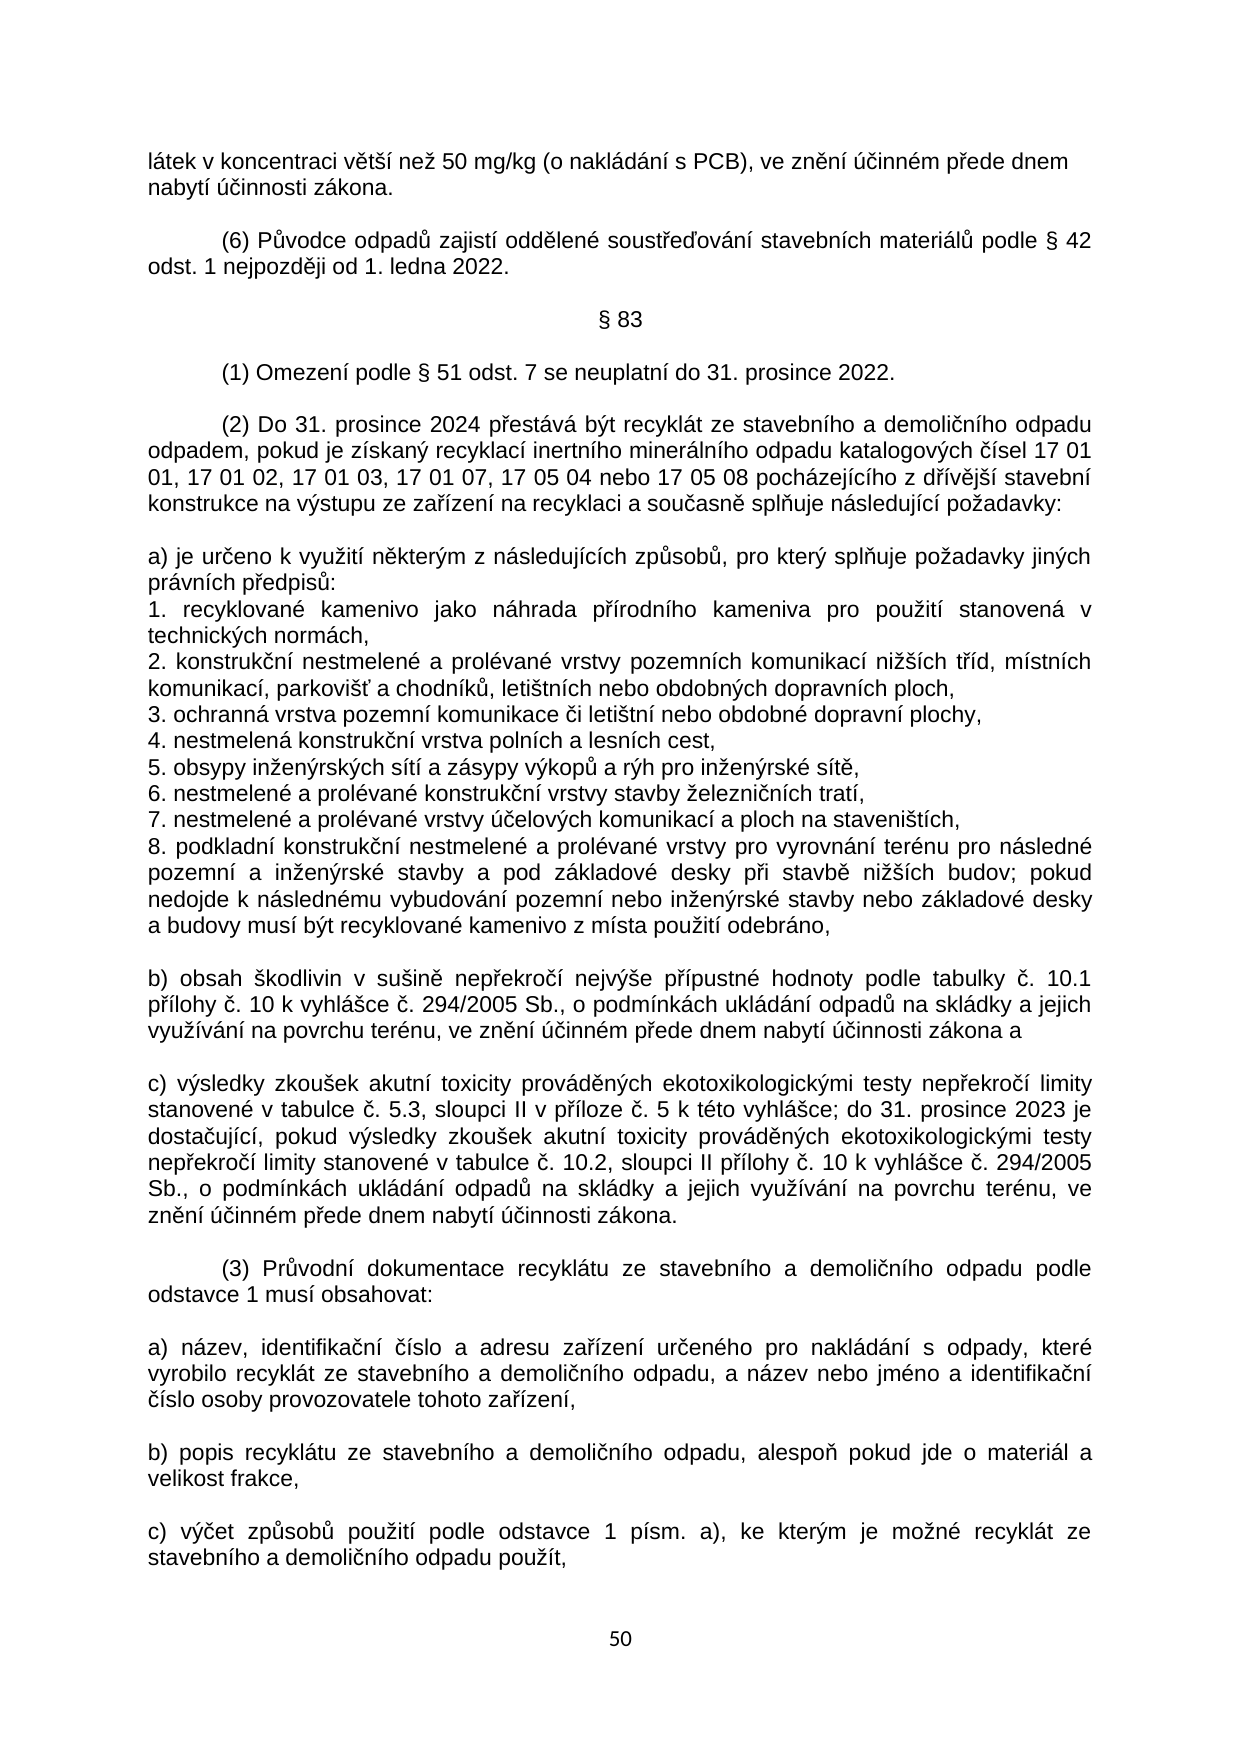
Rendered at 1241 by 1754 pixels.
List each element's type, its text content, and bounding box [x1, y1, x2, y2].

text 8. podkladní konstrukční nestmelené a prolévané vrstvy pro vyrovnání terénu pro následné pozemní a inženýrské stavby a pod základové desky při stavbě nižších budov; pokud nedojde k následnému vybudování pozemní nebo inženýrské stavby nebo základové desky a budovy musí být recyklované kamenivo z místa použití odebráno, [148, 833, 1093, 938]
text (6) Původce odpadů zajistí oddělené soustřeďování stavebních materiálů podle § 42 odst. 1 nejpozději od 1. ledna 2022. [148, 227, 1093, 279]
text 7. nestmelené a prolévané vrstvy účelových komunikací a ploch na staveništích, [148, 806, 1093, 833]
text § 83 [148, 306, 1093, 332]
text a) je určeno k využití některým z následujících způsobů, pro který splňuje požadavky jiných právních předpisů: [148, 543, 1093, 596]
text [148, 148, 1093, 200]
text 4. nestmelená konstrukční vrstva polních a lesních cest, [148, 727, 1093, 754]
text (3) Průvodní dokumentace recyklátu ze stavebního a demoličního odpadu podle odstavce 1 musí obsahovat: [148, 1254, 1093, 1307]
text 3. ochranná vrstva pozemní komunikace či letištní nebo obdobné dopravní plochy, [148, 701, 1093, 727]
text a) název, identifikační číslo a adresu zařízení určeného pro nakládání s odpady, které vyrobilo recyklát ze stavebního a demoličního odpadu, a název nebo jméno a identifikační číslo osoby provozovatele tohoto zařízení, [148, 1333, 1093, 1413]
text 5. obsypy inženýrských sítí a zásypy výkopů a rýh pro inženýrské sítě, [148, 754, 1093, 780]
text c) výčet způsobů použití podle odstavce 1 písm. a), ke kterým je možné recyklát ze stavebního a demoličního odpadu použít, [148, 1518, 1093, 1571]
text 6. nestmelené a prolévané konstrukční vrstvy stavby železničních tratí, [148, 780, 1093, 806]
text (2) Do 31. prosince 2024 přestává být recyklát ze stavebního a demoličního odpadu odpadem, pokud je získaný recyklací inertního minerálního odpadu katalogových čísel 17 01 01, 17 01 02, 17 01 03, 17 01 07, 17 05 04 nebo 17 05 08 pocházejícího z dřívější stavební konstrukce na výstupu ze zařízení na recyklaci a současně splňuje následující požadavky: [148, 411, 1093, 517]
text (1) Omezení podle § 51 odst. 7 se neuplatní do 31. prosince 2022. [148, 358, 1093, 385]
text b) obsah škodlivin v sušině nepřekročí nejvýše přípustné hodnoty podle tabulky č. 10.1 přílohy č. 10 k vyhlášce č. 294/2005 Sb., o podmínkách ukládání odpadů na skládky a jejich využívání na povrchu terénu, ve znění účinném přede dnem nabytí účinnosti zákona a [148, 964, 1093, 1044]
text 2. konstrukční nestmelené a prolévané vrstvy pozemních komunikací nižších tříd, místních komunikací, parkovišť a chodníků, letištních nebo obdobných dopravních ploch, [148, 648, 1093, 701]
text b) popis recyklátu ze stavebního a demoličního odpadu, alespoň pokud jde o materiál a velikost frakce, [148, 1439, 1093, 1492]
text c) výsledky zkoušek akutní toxicity prováděných ekotoxikologickými testy nepřekročí limity stanovené v tabulce č. 5.3, sloupci II v příloze č. 5 k této vyhlášce; do 31. prosince 2023 je dostačující, pokud výsledky zkoušek akutní toxicity prováděných ekotoxikologickými testy nepřekročí limity stanovené v tabulce č. 10.2, sloupci II přílohy č. 10 k vyhlášce č. 294/2005 Sb., o podmínkách ukládání odpadů na skládky a jejich využívání na povrchu terénu, ve znění účinném přede dnem nabytí účinnosti zákona. [148, 1070, 1093, 1228]
text 1. recyklované kamenivo jako náhrada přírodního kameniva pro použití stanovená v technických normách, [148, 596, 1093, 648]
